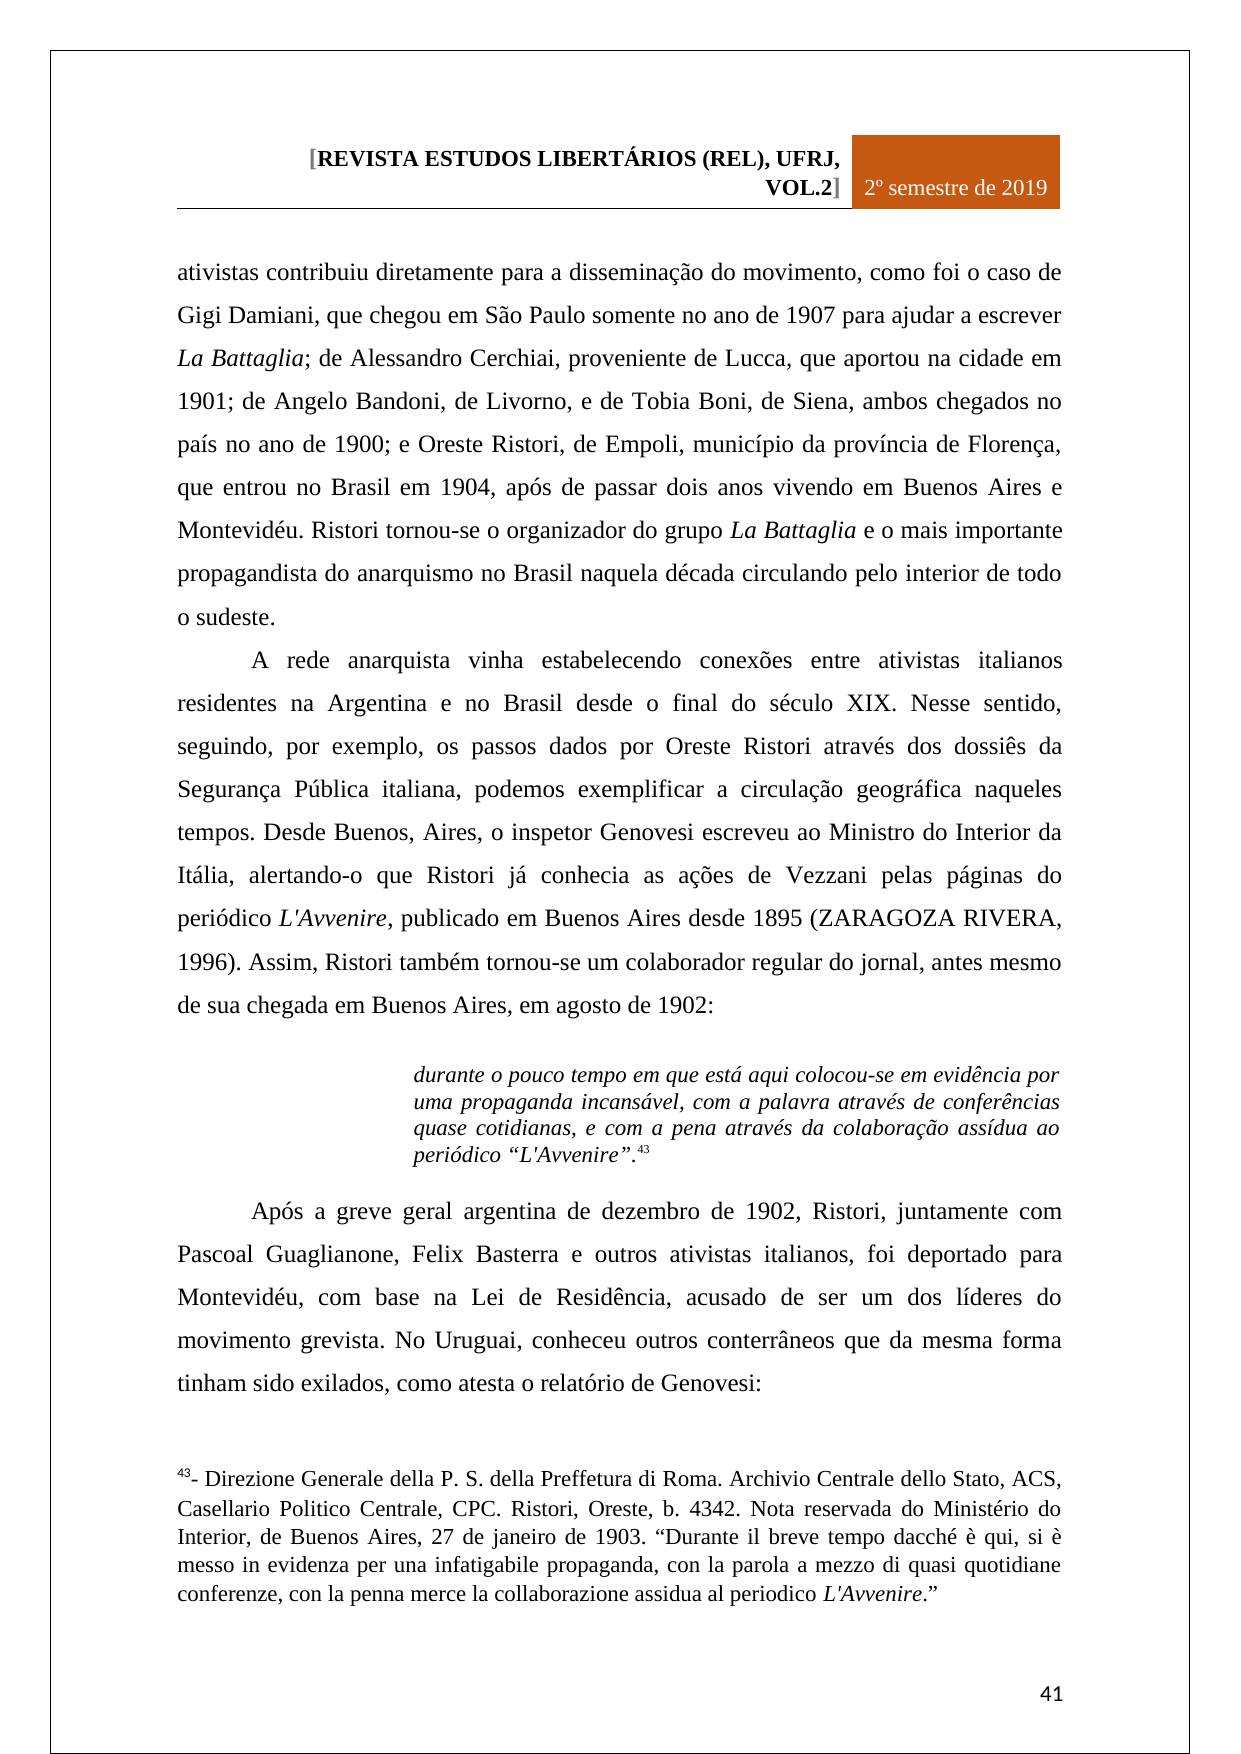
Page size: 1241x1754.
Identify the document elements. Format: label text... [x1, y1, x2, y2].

text durante o pouco tempo em que está aqui colocou-se em evidência por uma propaganda incansável, com a palavra através de conferências quase cotidianas, e com a pena através da colaboração assídua ao periódico “L'Avvenire”. [413, 1062, 1063, 1167]
text A rede anarquista vinha estabelecendo conexões entre ativistas italianos residentes na Argentina e no Brasil desde o final do século XIX. Nesse sentido, seguindo, por exemplo, os passos dados por Oreste Ristori através dos dossiês da Segurança Pública italiana, podemos exemplificar a circulação geográfica naqueles tempos. Desde Buenos, Aires, o inspetor Genovesi escreveu ao Ministro do Interior da Itália, alertando-o que Ristori já conhecia as ações de Vezzani pelas páginas do periódico L'Avvenire, publicado em Buenos Aires desde 1895 (ZARAGOZA RIVERA, 1996). Assim, Ristori também tornou-se um colaborador regular do jornal, antes mesmo de sua chegada em Buenos Aires, em agosto de 1902: [177, 645, 1063, 1018]
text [177, 257, 1063, 630]
text Após a greve geral argentina de dezembro de 1902, Ristori, juntamente com Pascoal Guaglianone, Felix Basterra e outros ativistas italianos, foi deportado para Montevidéu, com base na Lei de Residência, acusado de ser um dos líderes do movimento grevista. No Uruguai, conheceu outros conterrâneos que da mesma forma tinham sido exilados, como atesta o relatório de Genovesi: [177, 1196, 1063, 1397]
